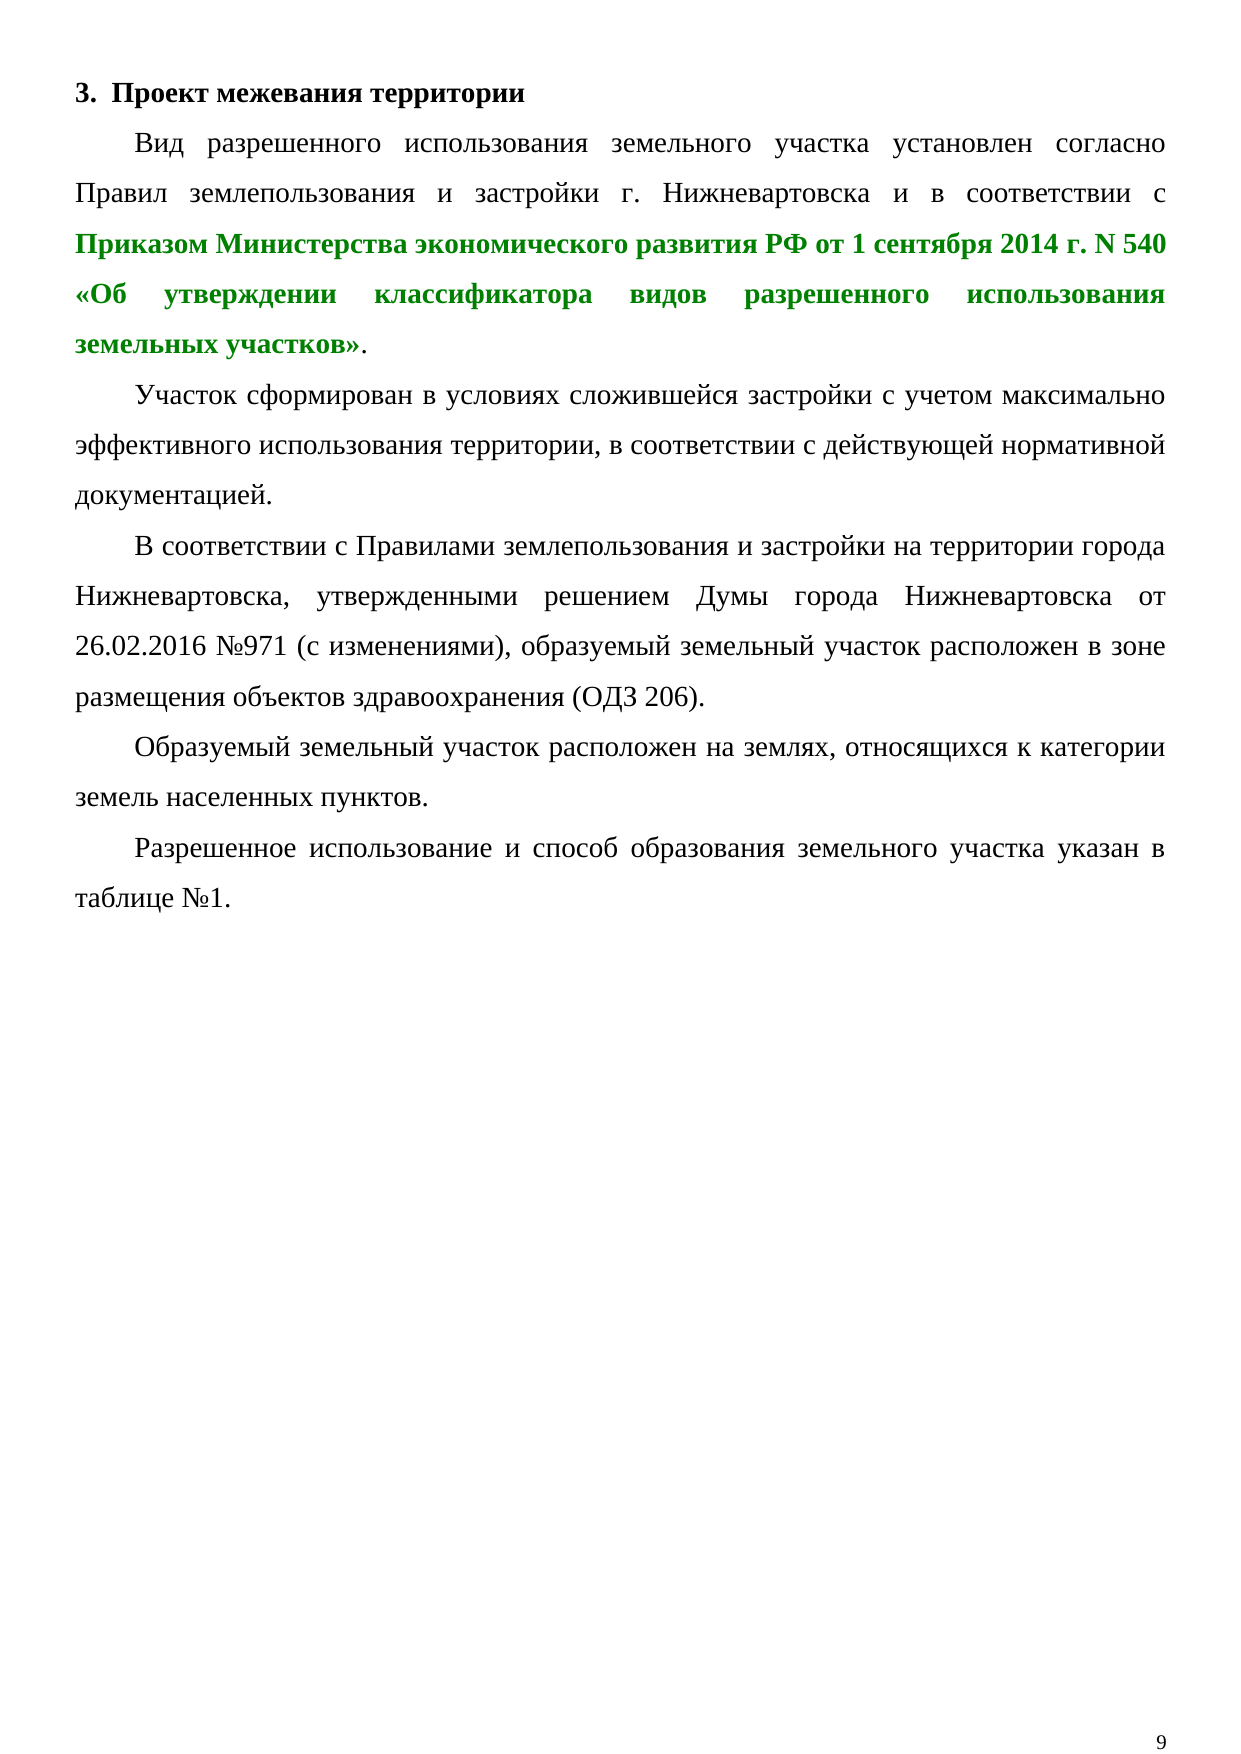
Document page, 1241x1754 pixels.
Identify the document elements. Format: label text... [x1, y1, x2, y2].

text Участок сформирован в условиях сложившейся застройки с учетом максимально эффективного использования территории, в соответствии с действующей нормативной документацией. [75, 377, 1166, 511]
text 3. Проект межевания территории [75, 75, 1166, 108]
text Образуемый земельный участок расположен на землях, относящихся к категории земель населенных пунктов. [75, 729, 1166, 813]
text Разрешенное использование и способ образования земельного участка указан в таблице №1. [75, 830, 1166, 913]
text Вид разрешенного использования земельного участка установлен согласно Правил землепользования и застройки г. Нижневартовска и в соответствии с Приказом Министерства экономического развития РФ от 1 сентября 2014 г. N 540 «Об утверждении классификатора видов разрешенного использования земельных участков». [75, 125, 1166, 360]
text В соответствии с Правилами землепользования и застройки на территории города Нижневартовска, утвержденными решением Думы города Нижневартовска от 26.02.2016 №971 (с изменениями), образуемый земельный участок расположен в зоне размещения объектов здравоохранения (ОДЗ 206). [75, 528, 1166, 712]
